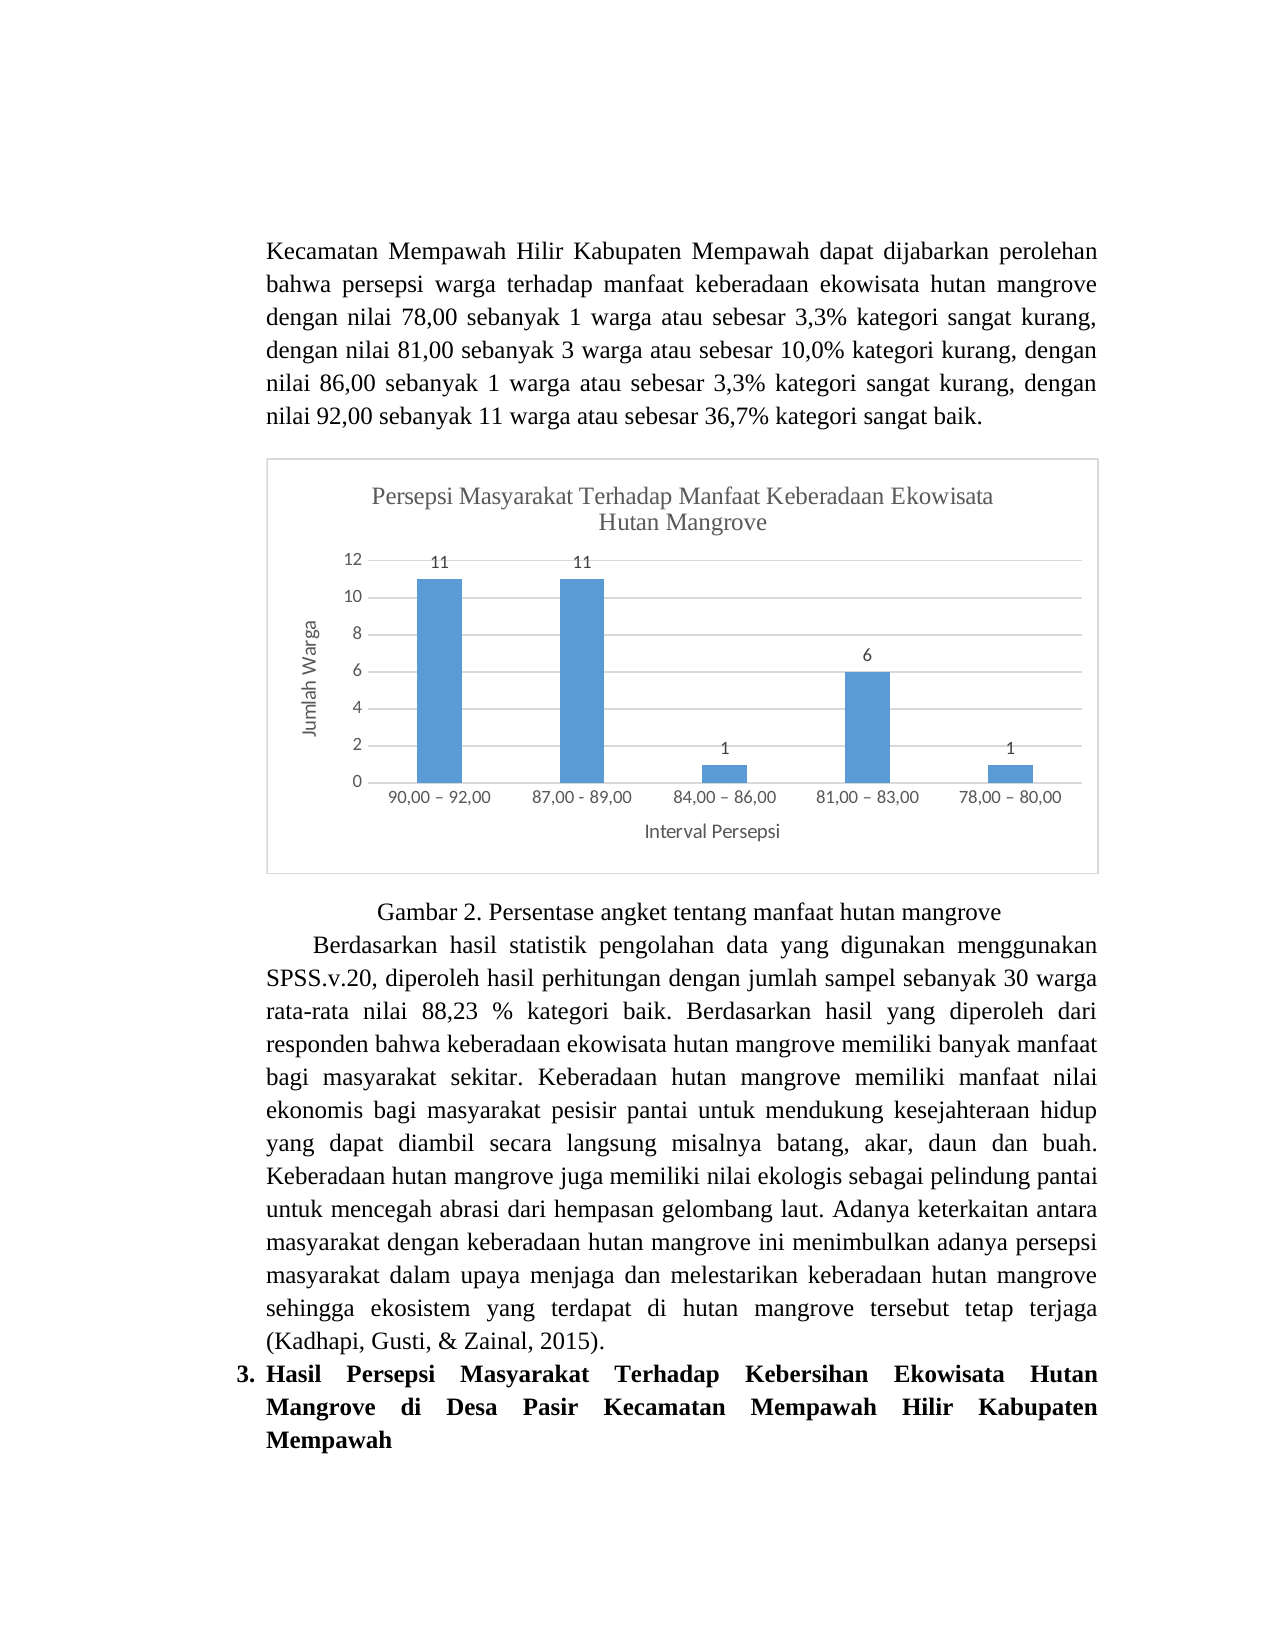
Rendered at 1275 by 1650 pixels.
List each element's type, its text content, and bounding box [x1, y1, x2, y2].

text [266, 236, 1098, 430]
text Gambar 2. Persentase angket tentang manfaat hutan mangrove [281, 897, 1098, 925]
list Berdasarkan hasil statistik pengolahan data yang digunakan menggunakan SPSS.v.20, diperoleh hasil perhitungan dengan jumlah sampel sebanyak 30 warga rata-rata nilai 88,23 % kategori baik. Berdasarkan hasil yang diperoleh dari responden bahwa keberadaan ekowisata hutan mangrove memiliki banyak manfaat bagi masyarakat sekitar. Keberadaan hutan mangrove memiliki manfaat nilai ekonomis bagi masyarakat pesisir pantai untuk mendukung kesejahteraan hidup yang dapat diambil secara langsung misalnya batang, akar, daun dan buah. Keberadaan hutan mangrove juga memiliki nilai ekologis sebagai pelindung pantai untuk mencegah abrasi dari hempasan gelombang laut. Adanya keterkaitan antara masyarakat dengan keberadaan hutan mangrove ini menimbulkan adanya persepsi masyarakat dalam upaya menjaga dan melestarikan keberadaan hutan mangrove sehingga ekosistem yang terdapat di hutan mangrove tersebut tetap terjaga. [266, 930, 1098, 1355]
list Hasil Persepsi Masyarakat Terhadap Kebersihan Ekowisata Hutan Mangrove di Desa Pasir Kecamatan Mempawah Hilir Kabupaten Mempawah [236, 1359, 1098, 1454]
